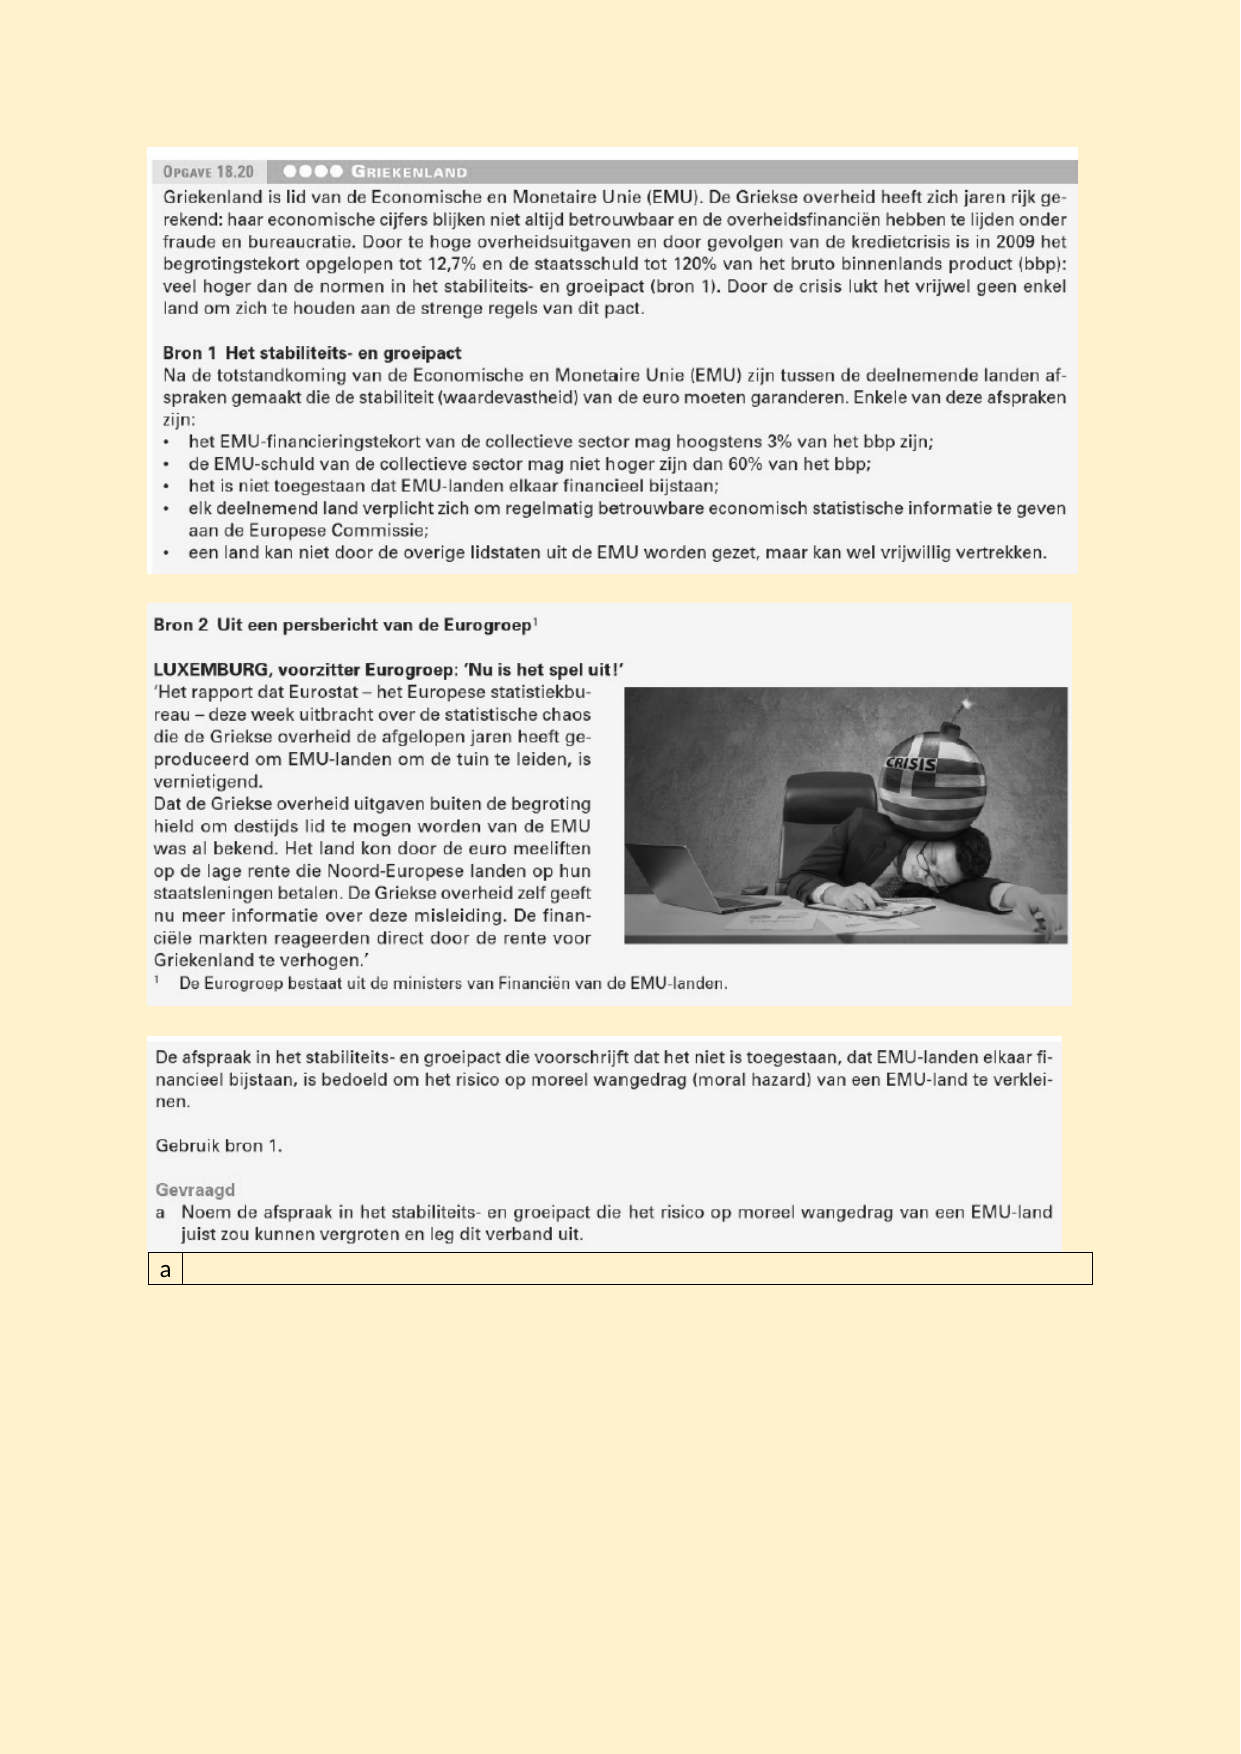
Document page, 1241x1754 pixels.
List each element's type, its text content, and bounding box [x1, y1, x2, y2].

picture [147, 603, 1072, 1006]
table_header a [149, 1253, 182, 1283]
picture [147, 147, 1078, 574]
table_header [183, 1253, 1092, 1283]
picture [147, 1036, 1062, 1252]
